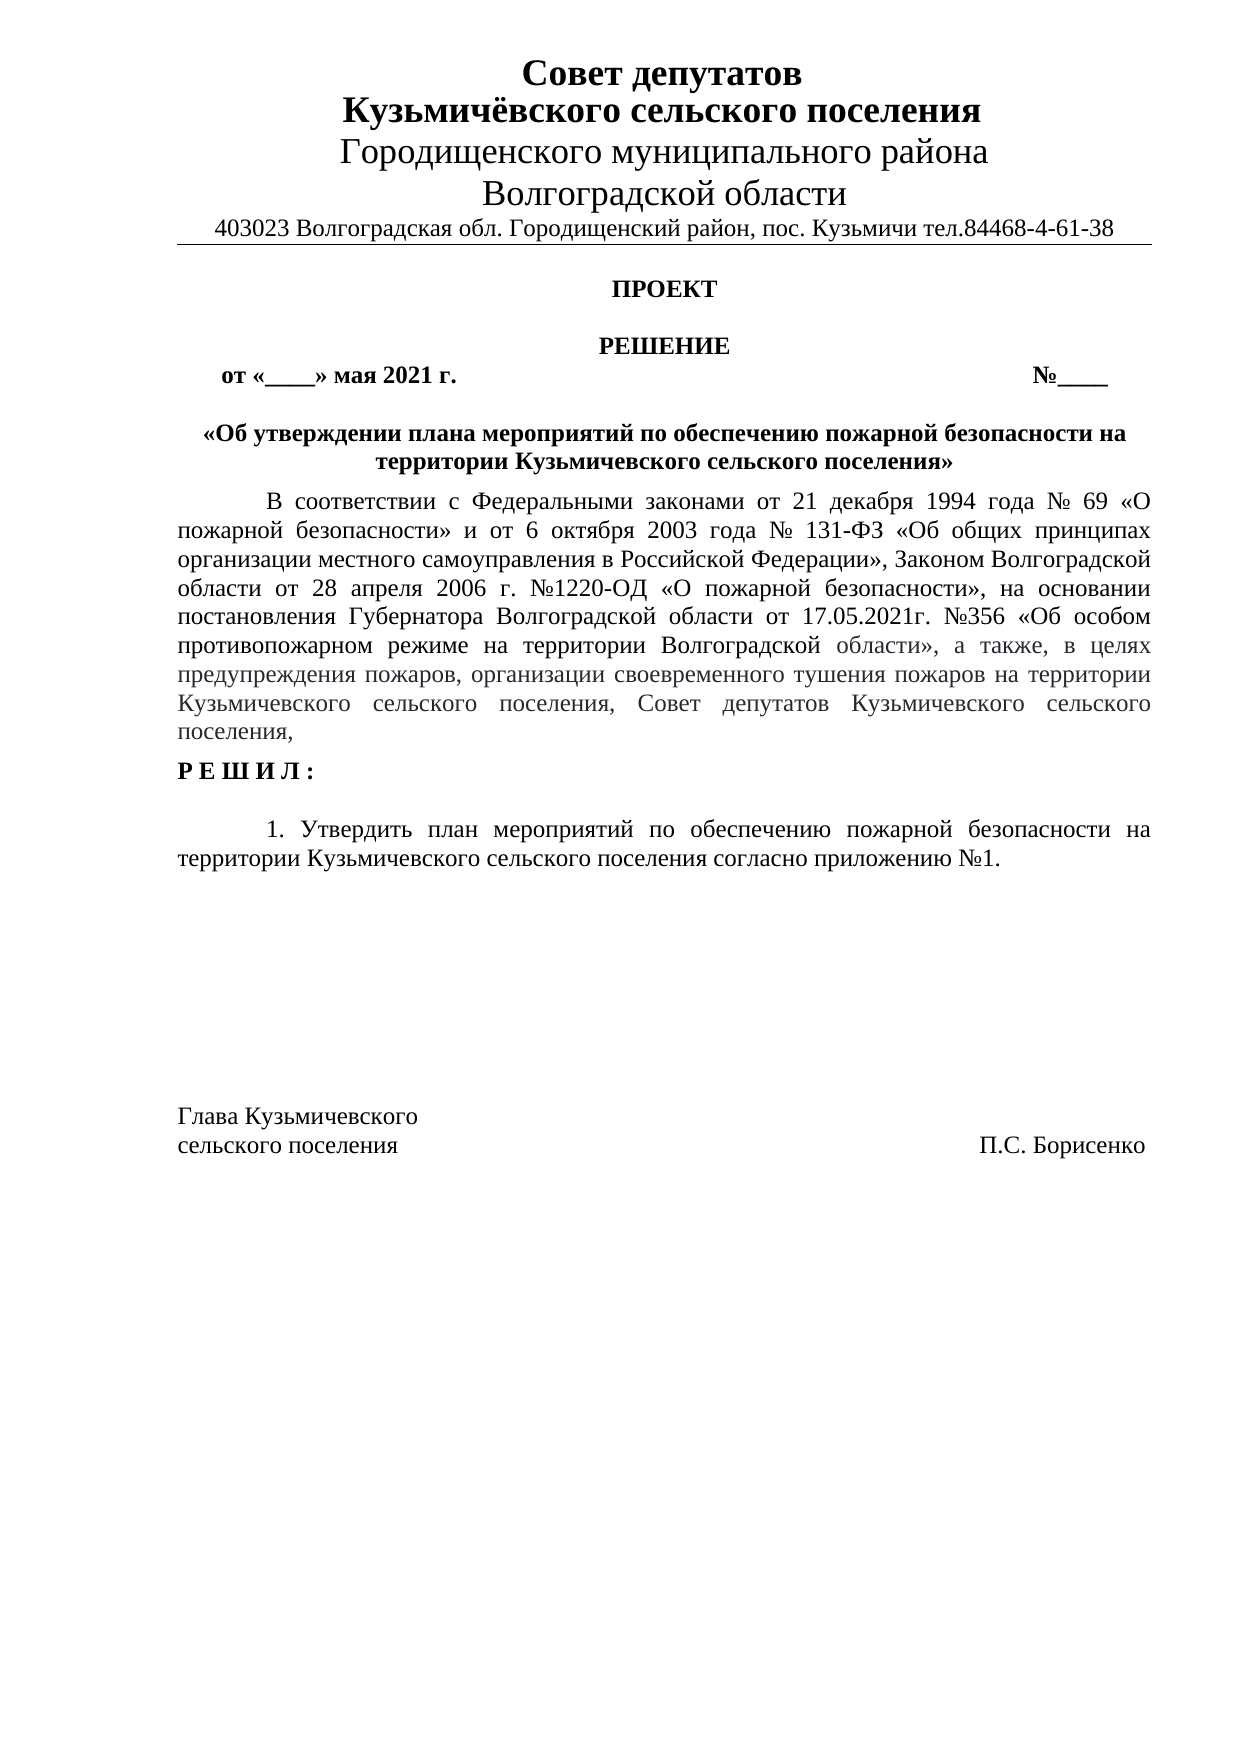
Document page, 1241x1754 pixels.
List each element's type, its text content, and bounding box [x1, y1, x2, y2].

text от «____» мая 2021 г. №____ [177, 360, 1152, 389]
text 1. Утвердить план мероприятий по обеспечению пожарной безопасности на территории Кузьмичевского сельского поселения согласно приложению №1. [177, 814, 1152, 871]
text Р Е Ш И Л : [177, 756, 1152, 785]
text 403023 Волгоградская обл. Городищенский район, пос. Кузьмичи тел.84468-4-61-38 [177, 213, 1152, 244]
text Совет депутатов [177, 56, 1147, 93]
text Глава Кузьмичевского [177, 1101, 1152, 1130]
text Кузьмичёвского сельского поселения [177, 93, 1147, 129]
text Волгоградской области [177, 171, 1152, 213]
subtitle В соответствии с Федеральными законами от 21 декабря 1994 года № 69 «О пожарной безопасности» и от 6 октября 2003 года № 131-ФЗ «Об общих принципах организации местного самоуправления в Российской Федерации», Законом Волгоградской области от 28 апреля 2006 г. №1220-ОД «О пожарной безопасности», на основании постановления Губернатора Волгоградской области от 17.05.2021г. №356 «Об особом противопожарном режиме на территории Волгоградской области», а также, в целях предупреждения пожаров, организации своевременного тушения пожаров на территории Кузьмичевского сельского поселения, Совет депутатов Кузьмичевского сельского поселения, [177, 486, 1152, 745]
text Городищенского муниципального района [177, 129, 1152, 171]
text сельского поселения П.С. Борисенко [177, 1130, 1152, 1159]
text ПРОЕКТ [177, 274, 1152, 303]
text «Об утверждении плана мероприятий по обеспечению пожарной безопасности на территории Кузьмичевского сельского поселения» [177, 418, 1152, 475]
text РЕШЕНИЕ [177, 331, 1152, 360]
